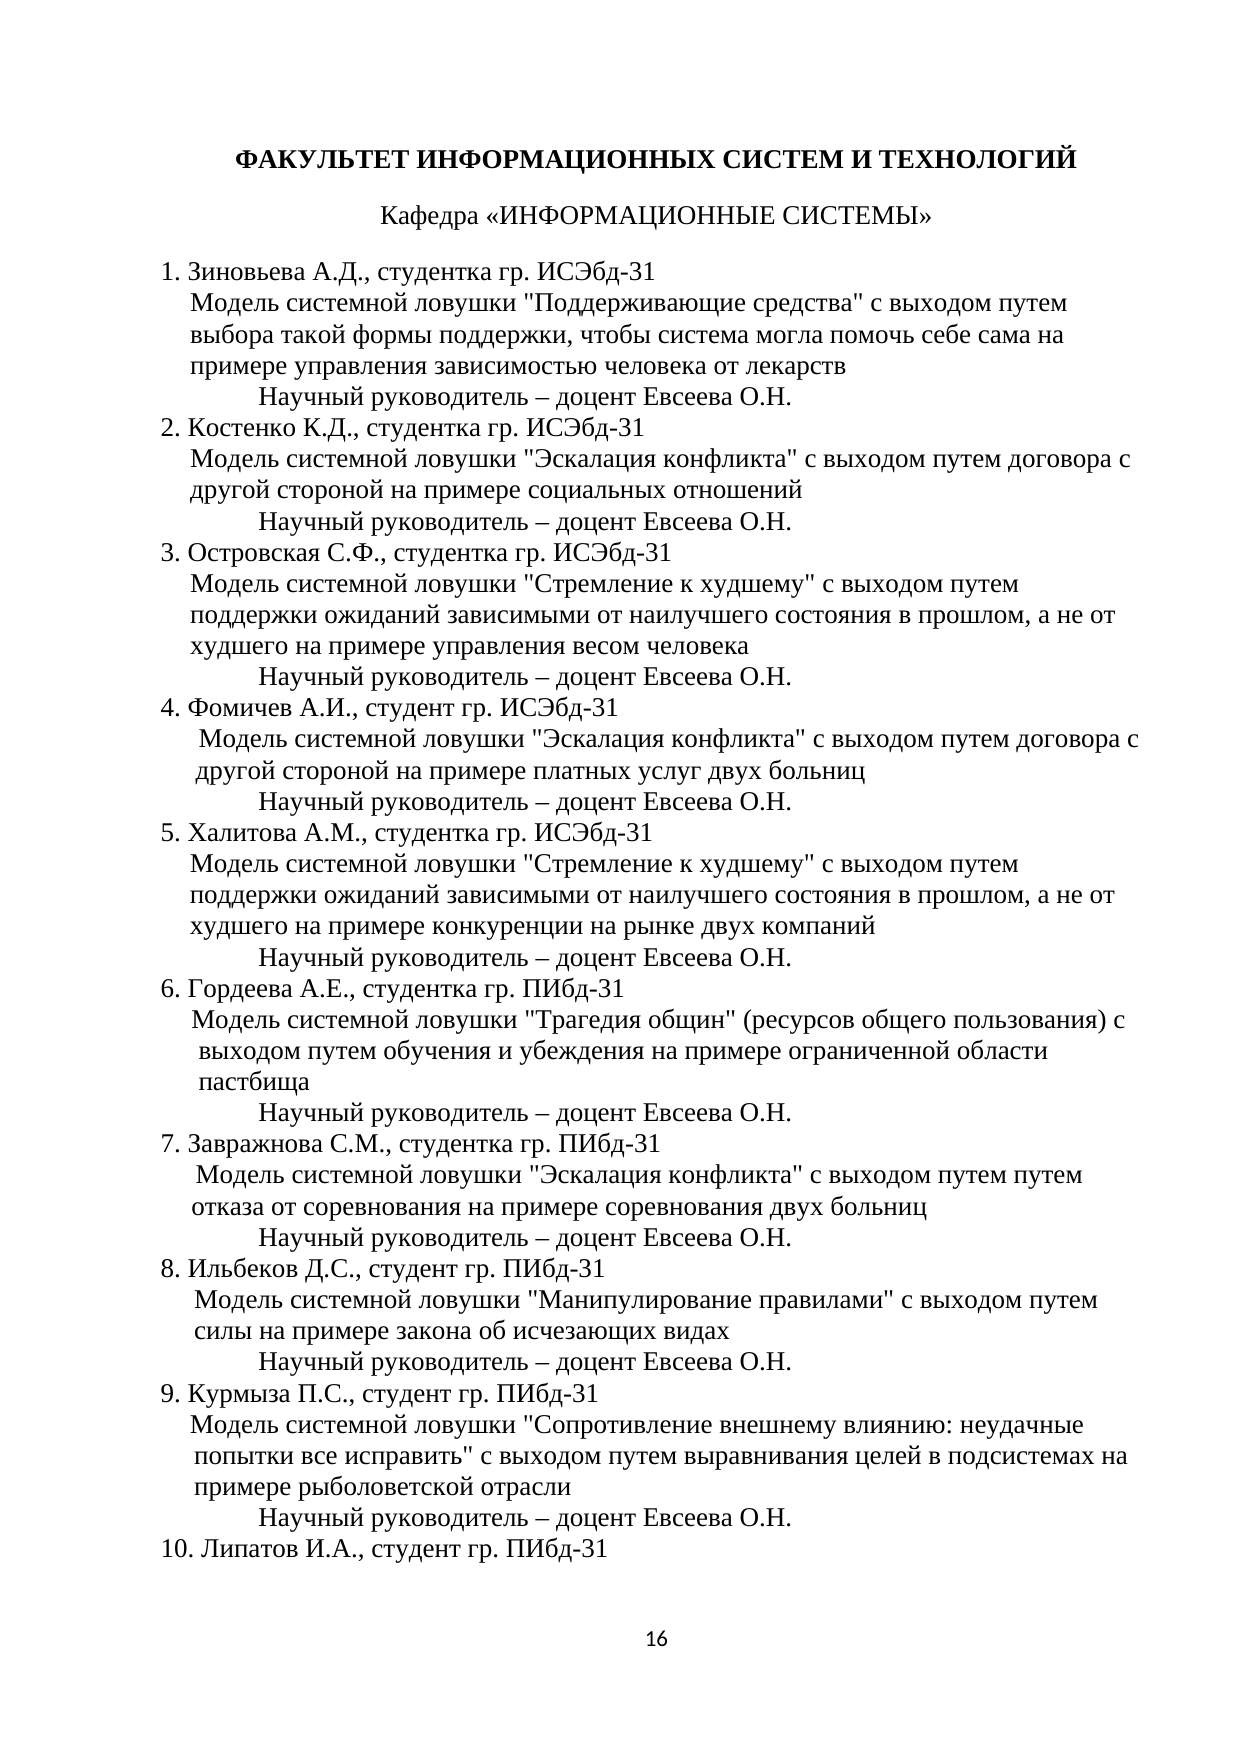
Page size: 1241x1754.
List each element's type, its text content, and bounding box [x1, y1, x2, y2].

text 9. Курмыза П.С., студент гр. ПИбд-31 [160, 1377, 1152, 1408]
text Научный руководитель – доцент Евсеева О.Н. [160, 1346, 1122, 1377]
text Научный руководитель – доцент Евсеева О.Н. [160, 1501, 1122, 1532]
text Научный руководитель – доцент Евсеева О.Н. [160, 785, 1122, 816]
text 2. Костенко К.Д., студентка гр. ИСЭбд-31 [160, 411, 1152, 442]
text Mодель системной ловушки "Сопротивление внешнему влиянию: неудачные попытки все исправить" с выходом путем выравнивания целей в подсистемах на примере рыболоветской отрасли [189, 1408, 1152, 1501]
text 6. Гордеева А.Е., студентка гр. ПИбд-31 [160, 972, 1152, 1003]
text Кафедра «ИНФОРМАЦИОННЫЕ СИСТЕМЫ» [160, 199, 1152, 230]
text Mодель системной ловушки "Поддерживающие средства" с выходом путем выбора такой формы поддержки, чтобы система могла помочь себе сама на примере управления зависимостью человека от лекарств [190, 287, 1152, 380]
text Mодель системной ловушки "Стремление к худшему" с выходом путем поддержки ожиданий зависимыми от наилучшего состояния в прошлом, а не от худшего на примере управления весом человека [190, 567, 1152, 660]
text Научный руководитель – доцент Евсеева О.Н. [160, 660, 1122, 691]
text 8. Ильбеков Д.С., студент гр. ПИбд-31 [160, 1252, 1152, 1283]
text Научный руководитель – доцент Евсеева О.Н. [160, 380, 1122, 411]
text Научный руководитель – доцент Евсеева О.Н. [160, 1221, 1122, 1252]
text Mодель системной ловушки "Эскалация конфликта" с выходом путем путем отказа от соревнования на примере соревнования двух больниц [191, 1159, 1152, 1221]
text 1. Зиновьева А.Д., студентка гр. ИСЭбд-31 [160, 255, 1152, 287]
text 7. Завражнова С.М., студентка гр. ПИбд-31 [160, 1127, 1152, 1159]
text ФАКУЛЬТЕТ ИНФОРМАЦИОННЫХ СИСТЕМ И ТЕХНОЛОГИЙ [160, 143, 1152, 174]
text Mодель системной ловушки "Трагедия общин" (ресурсов общего пользования) с выходом путем обучения и убеждения на примере ограниченной области пастбища [191, 1003, 1152, 1096]
text 3. Островская С.Ф., студентка гр. ИСЭбд-31 [160, 536, 1152, 567]
text Mодель системной ловушки "Эскалация конфликта" с выходом путем договора с другой стороной на примере социальных отношений [190, 442, 1152, 504]
text Mодель системной ловушки "Эскалация конфликта" с выходом путем договора с другой стороной на примере платных услуг двух больниц [195, 723, 1152, 785]
text Mодель системной ловушки "Манипулирование правилами" с выходом путем силы на примере закона об исчезающих видах [194, 1283, 1152, 1346]
text Mодель системной ловушки "Стремление к худшему" с выходом путем поддержки ожиданий зависимыми от наилучшего состояния в прошлом, а не от худшего на примере конкуренции на рынке двух компаний [189, 847, 1152, 941]
text 4. Фомичев А.И., студент гр. ИСЭбд-31 [160, 691, 1152, 723]
text 10. Липатов И.А., студент гр. ПИбд-31 [160, 1532, 1152, 1563]
text Научный руководитель – доцент Евсеева О.Н. [160, 1096, 1122, 1127]
text 5. Халитова А.М., студентка гр. ИСЭбд-31 [160, 816, 1152, 847]
text Научный руководитель – доцент Евсеева О.Н. [160, 504, 1122, 536]
text Научный руководитель – доцент Евсеева О.Н. [160, 941, 1122, 972]
